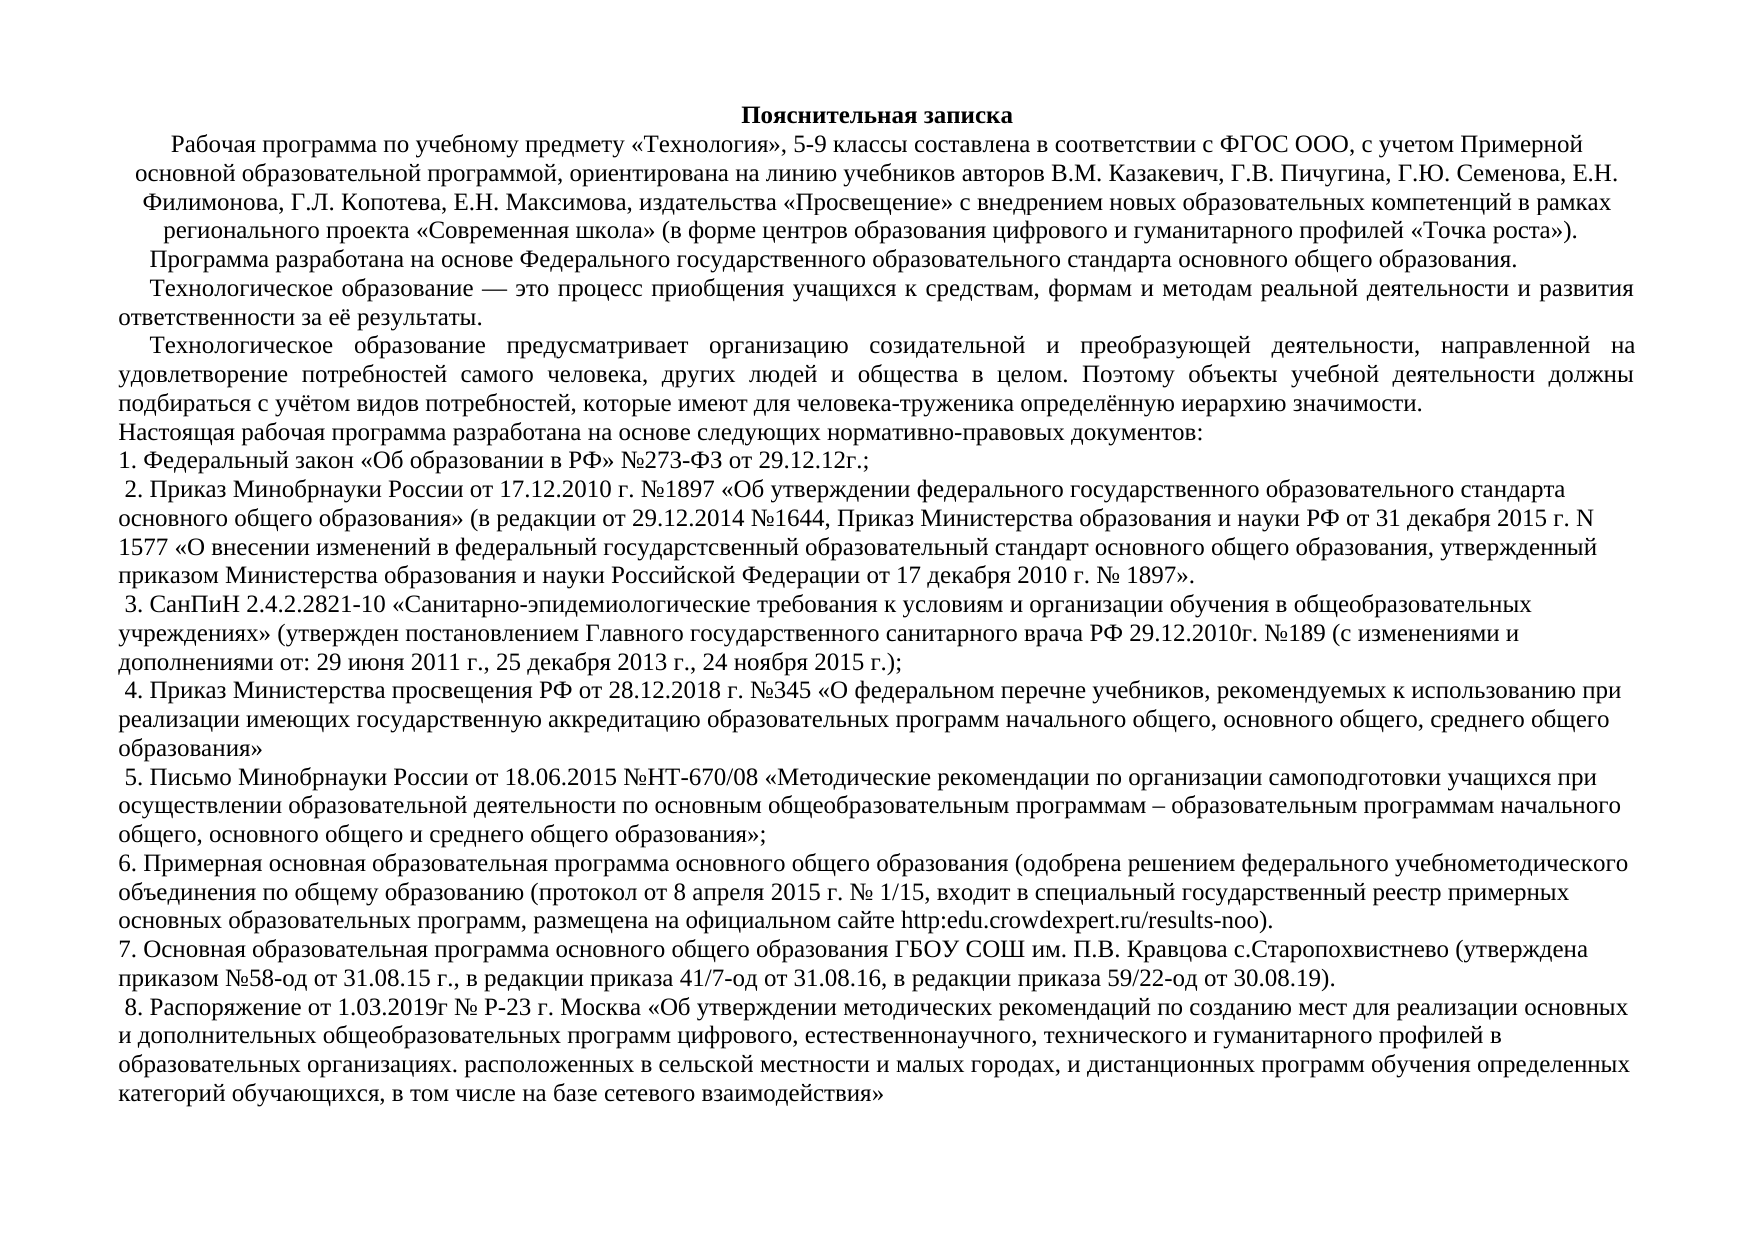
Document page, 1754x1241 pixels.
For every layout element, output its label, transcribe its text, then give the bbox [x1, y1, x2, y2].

text Настоящая рабочая программа разработана на основе следующих нормативно-правовых документов: [118, 417, 1636, 445]
text 1. Федеральный закон «Об образовании в РФ» №273-ФЗ от 29.12.12г.; [118, 445, 1636, 474]
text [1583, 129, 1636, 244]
text 6. Примерная основная образовательная программа основного общего образования (одобрена решением федерального учебнометодического объединения по общему образованию (протокол от 8 апреля 2015 г. № 1/15, входит в специальный государственный реестр примерных основных образовательных программ, размещена на официальном сайте http:edu.crowdexpert.ru/results-noo). [118, 848, 1636, 934]
text 4. Приказ Министерства просвещения РФ от 28.12.2018 г. №345 «О федеральном перечне учебников, рекомендуемых к использованию при реализации имеющих государственную аккредитацию образовательных программ начального общего, основного общего, среднего общего образования» [118, 675, 1636, 762]
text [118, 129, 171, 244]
text 5. Письмо Минобрнауки России от 18.06.2015 №НТ-670/08 «Методические рекомендации по организации самоподготовки учащихся при осуществлении образовательной деятельности по основным общеобразовательным программам – образовательным программам начального общего, основного общего и среднего общего образования»; [118, 762, 1636, 848]
text 8. Распоряжение от 1.03.2019г № Р-23 г. Москва «Об утверждении методических рекомендаций по созданию мест для реализации основных и дополнительных общеобразовательных программ цифрового, естественнонаучного, технического и гуманитарного профилей в образовательных организациях. расположенных в сельской местности и малых городах, и дистанционных программ обучения определенных категорий обучающихся, в том числе на базе сетевого взаимодействия» [118, 992, 1636, 1107]
text 3. СанПиН 2.4.2.2821-10 «Санитарно-эпидемиологические требования к условиям и организации обучения в общеобразовательных учреждениях» (утвержден постановлением Главного государственного санитарного врача РФ 29.12.2010г. №189 (с изменениями и дополнениями от: 29 июня 2011 г., 25 декабря 2013 г., 24 ноября 2015 г.); [118, 589, 1636, 675]
text 7. Основная образовательная программа основного общего образования ГБОУ СОШ им. П.В. Кравцова с.Старопохвистнево (утверждена приказом №58-од от 31.08.15 г., в редакции приказа 41/7-од от 31.08.16, в редакции приказа 59/22-од от 30.08.19). [118, 934, 1636, 992]
text Программа разработана на основе Федерального государственного образовательного стандарта основного общего образования. [118, 244, 1636, 273]
text 2. Приказ Минобрнауки России от 17.12.2010 г. №1897 «Об утверждении федерального государственного образовательного стандарта основного общего образования» (в редакции от 29.12.2014 №1644, Приказ Министерства образования и науки РФ от 31 декабря 2015 г. N 1577 «О внесении изменений в федеральный государстсвенный образовательный стандарт основного общего образования, утвержденный приказом Министерства образования и науки Российской Федерации от 17 декабря 2010 г. № 1897». [118, 474, 1636, 589]
text Пояснительная записка [118, 100, 1636, 129]
text Технологическое образование предусматривает организацию созидательной и преобразующей деятельности, направленной на удовлетворение потребностей самого человека, других людей и общества в целом. Поэтому объекты учебной деятельности должны подбираться с учётом видов потребностей, которые имеют для человека-труженика определённую иерархию значимости. [118, 330, 1636, 417]
text Технологическое образование — это процесс приобщения учащихся к средствам, формам и методам реальной деятельности и развития ответственности за её результаты. [118, 273, 1636, 330]
